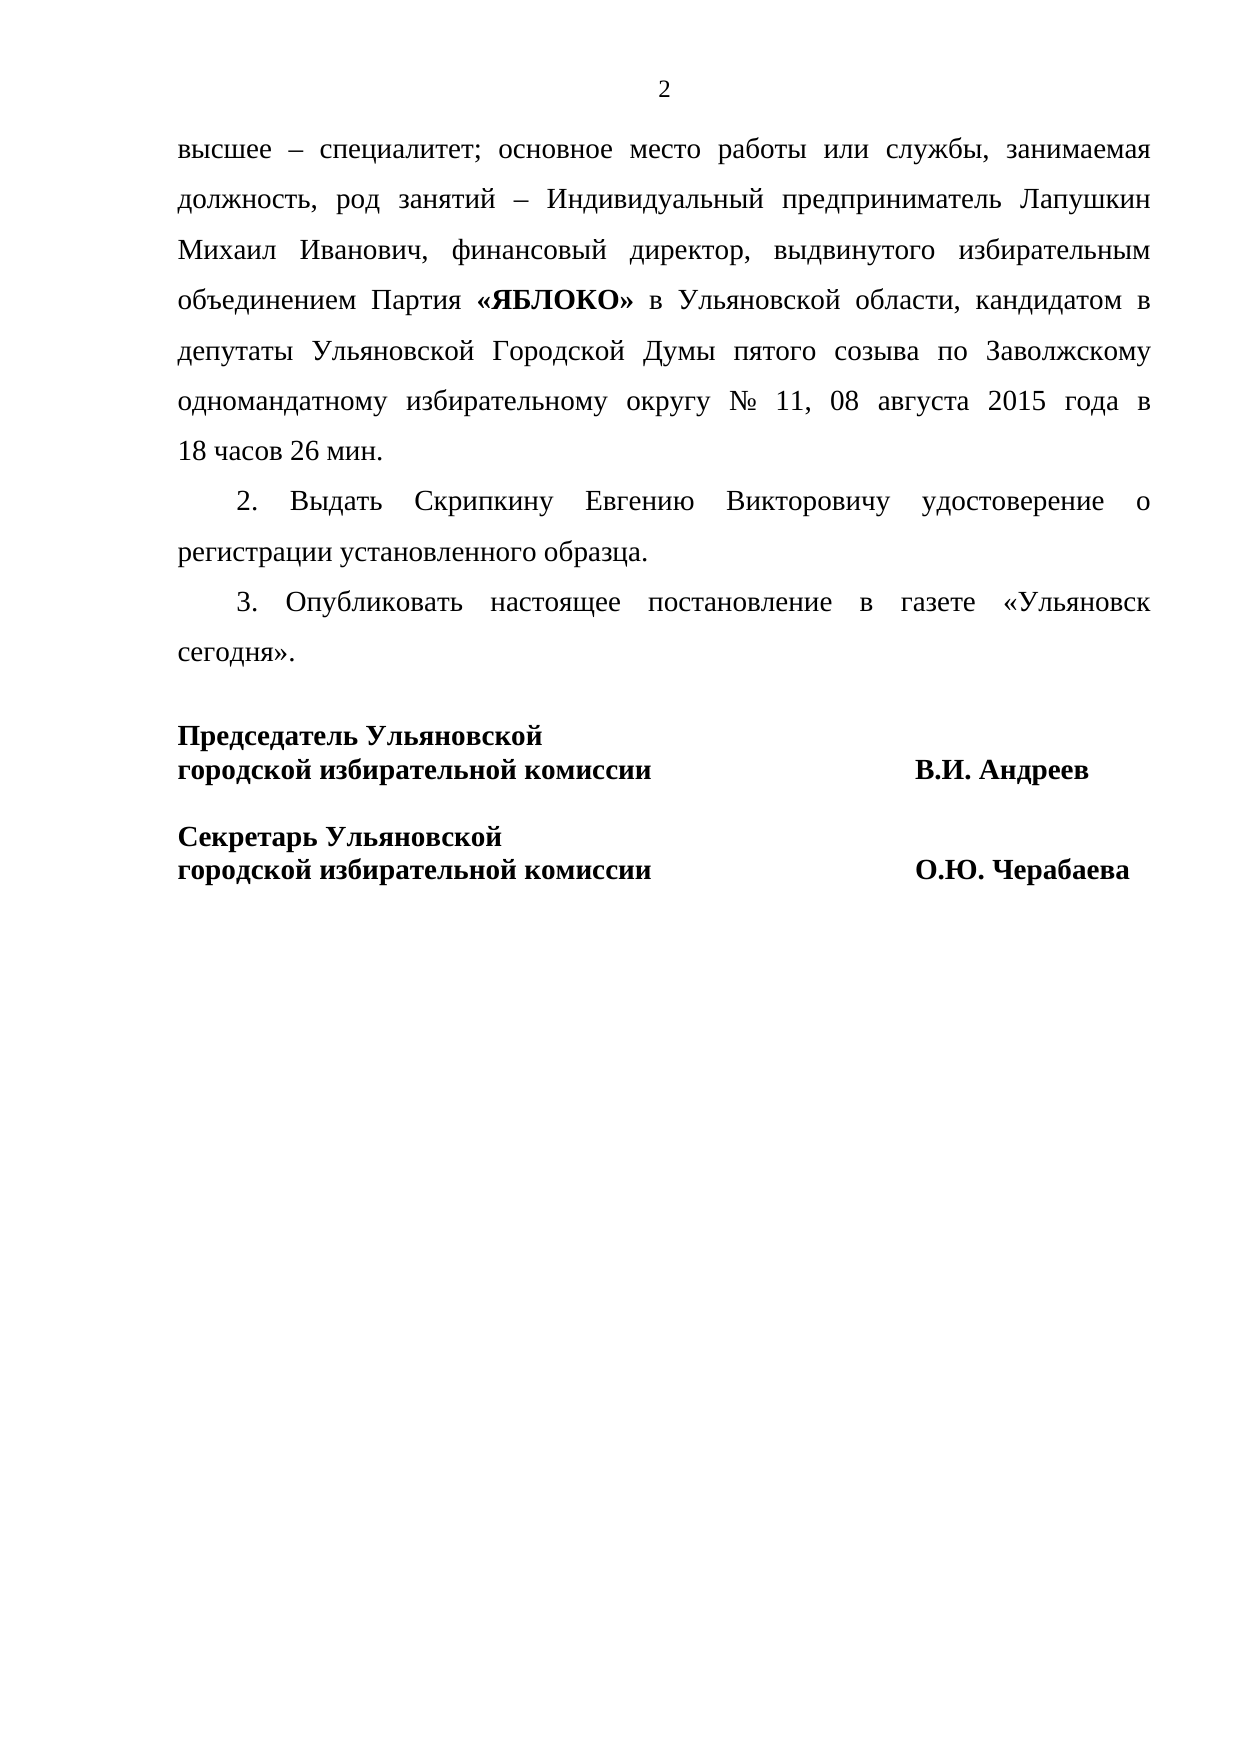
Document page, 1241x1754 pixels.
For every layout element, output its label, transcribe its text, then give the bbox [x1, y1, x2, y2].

text Председатель Ульяновской [177, 718, 1152, 752]
text городской избирательной комиссии В.И. Андреев [177, 752, 1152, 785]
text 3. Опубликовать настоящее постановление в газете «Ульяновск сегодня». [177, 584, 1152, 668]
text Секретарь Ульяновской [177, 819, 1152, 852]
text 2. Выдать Скрипкину Евгению Викторовичу удостоверение о регистрации установленного образца. [177, 483, 1152, 567]
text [177, 131, 1152, 467]
text городской избирательной комиссии О.Ю. Черабаева [177, 852, 1152, 886]
